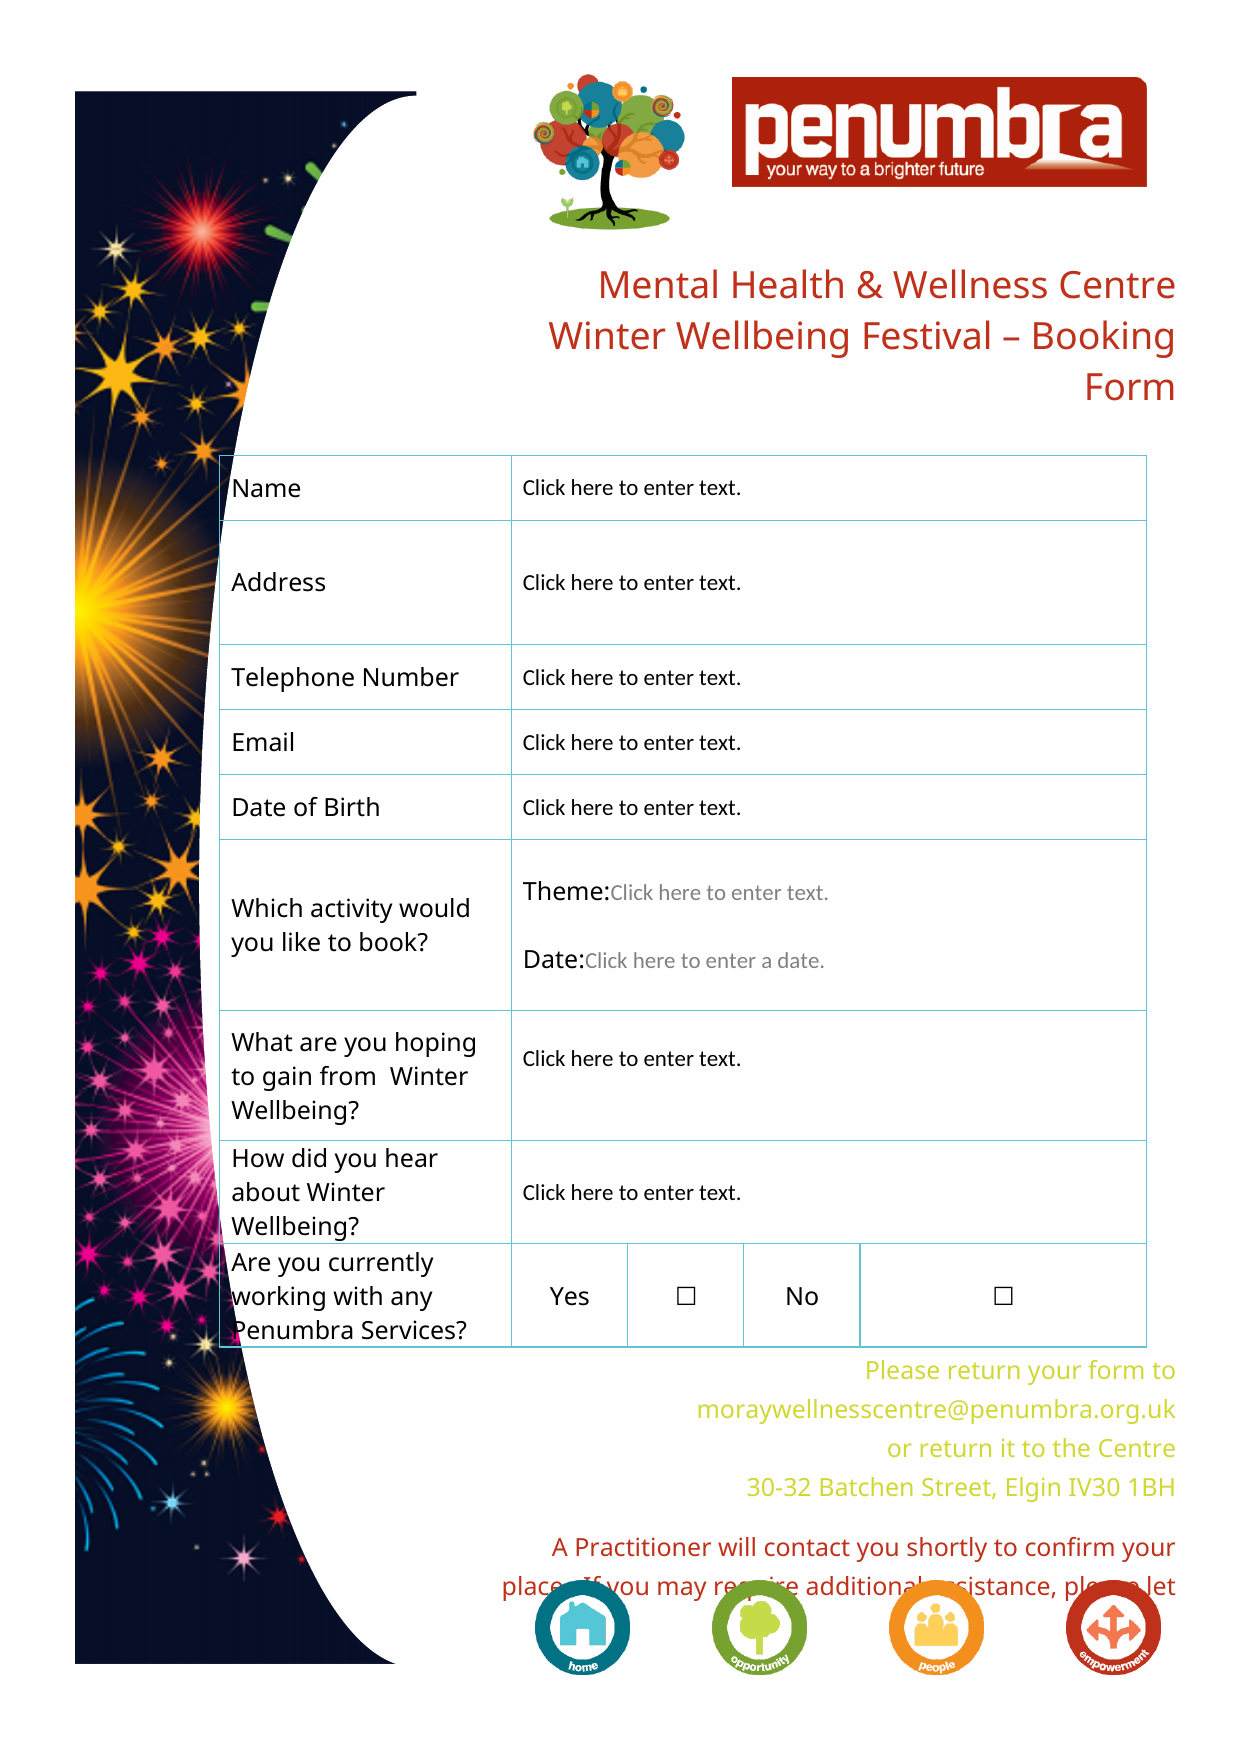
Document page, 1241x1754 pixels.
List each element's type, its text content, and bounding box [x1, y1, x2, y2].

table_cell Yes [512, 1244, 627, 1346]
table_cell What are you hoping to gain from Winter Wellbeing? [220, 1011, 511, 1140]
picture [1061, 1576, 1164, 1679]
table_header Name [220, 456, 511, 519]
table_cell Email [220, 710, 511, 774]
table_cell Are you currently working with any Penumbra Services? [220, 1244, 511, 1346]
table_cell Date of Birth [220, 775, 511, 839]
table_cell Theme: Date: [512, 840, 1146, 1010]
table_cell Telephone Number [220, 645, 511, 709]
table_cell How did you hear about Winter Wellbeing? [220, 1141, 511, 1243]
picture [75, 92, 417, 1662]
table_cell Which activity would you like to book? [220, 840, 511, 1010]
picture [732, 77, 1147, 187]
picture [884, 1576, 988, 1679]
table_cell [512, 1141, 1146, 1243]
table_cell [512, 1011, 1146, 1140]
picture [530, 74, 686, 230]
picture [530, 1576, 634, 1679]
picture [707, 1576, 811, 1679]
table_cell No [744, 1244, 859, 1346]
table_cell Address [220, 521, 511, 644]
